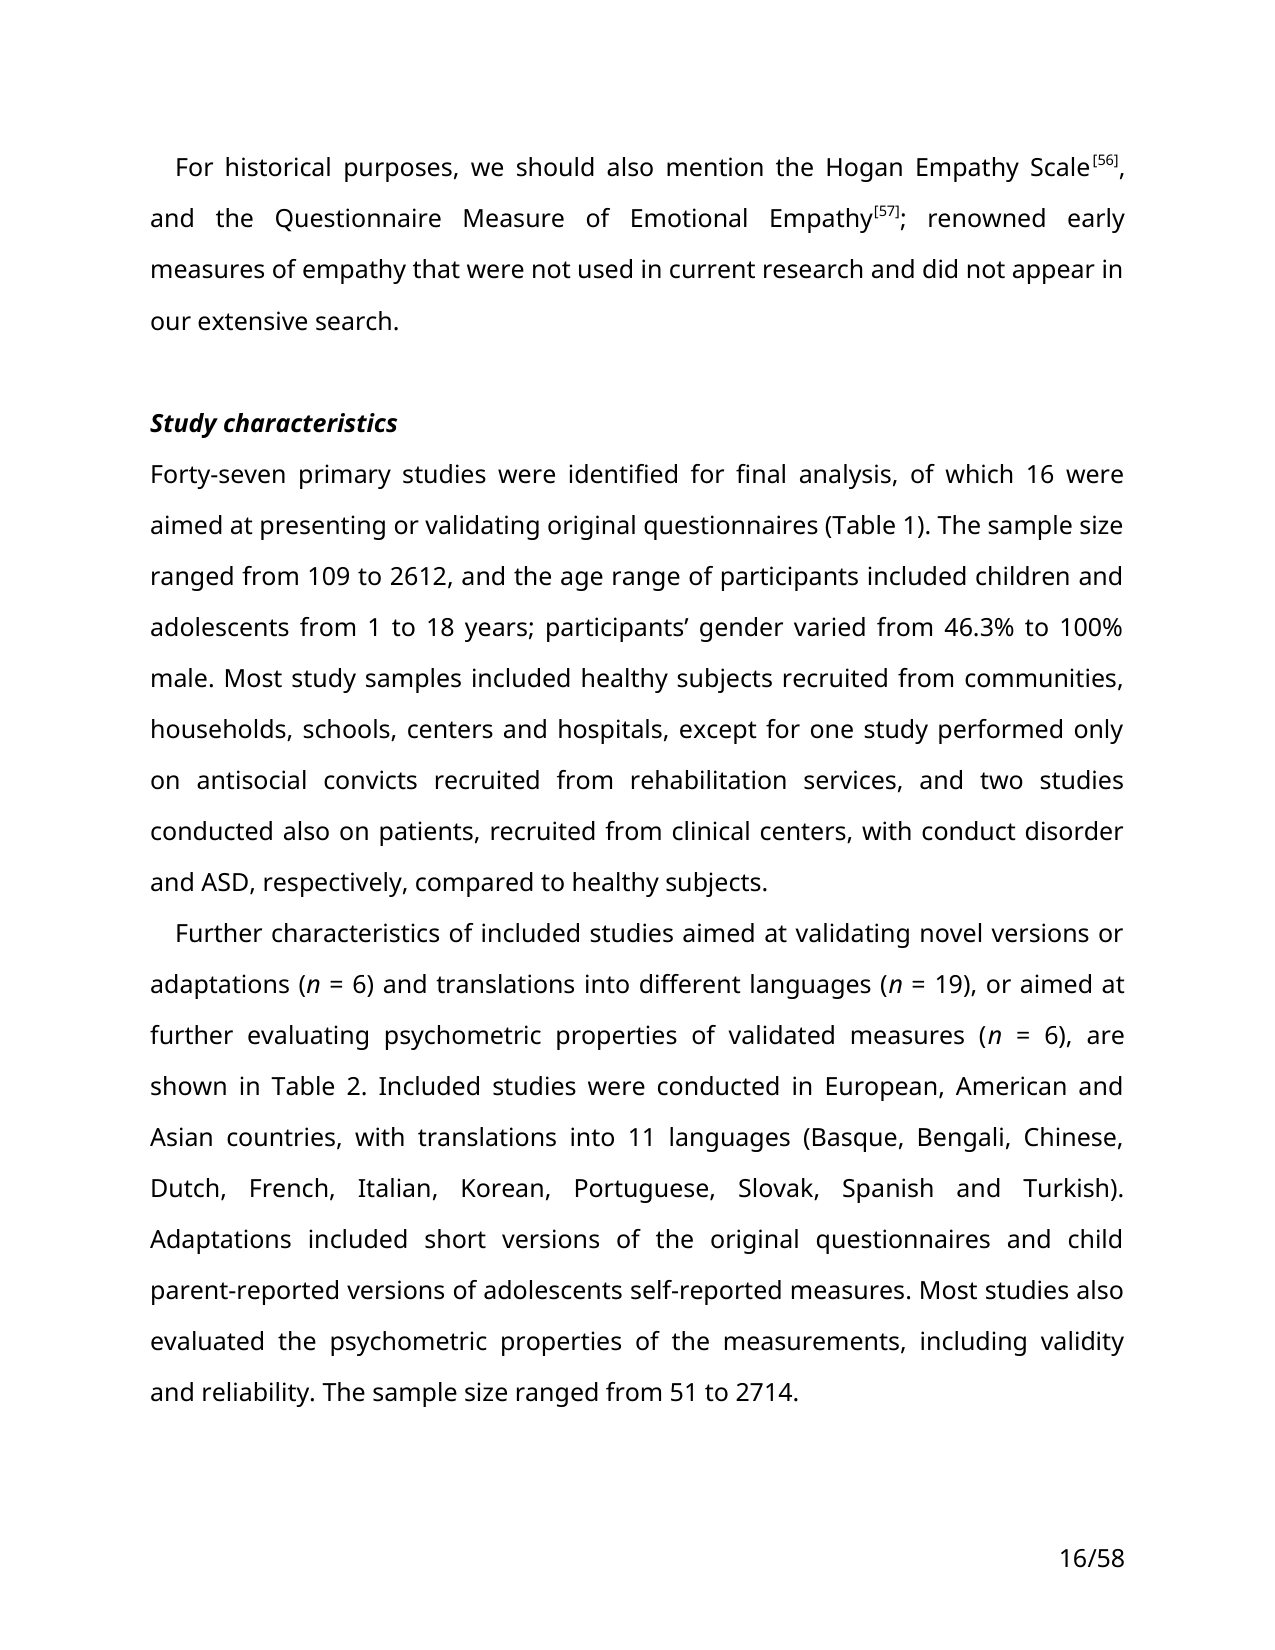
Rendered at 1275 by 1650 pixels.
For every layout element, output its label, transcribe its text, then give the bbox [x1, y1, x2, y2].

text Forty-seven primary studies were identified for final analysis, of which 16 were aimed at presenting or validating original questionnaires (Table 1). The sample size ranged from 109 to 2612, and the age range of participants included children and adolescents from 1 to 18 years; participants’ gender varied from 46.3% to 100% male. Most study samples included healthy subjects recruited from communities, households, schools, centers and hospitals, except for one study performed only on antisocial convicts recruited from rehabilitation services, and two studies conducted also on patients, recruited from clinical centers, with conduct disorder and ASD, respectively, compared to healthy subjects. [150, 456, 1125, 899]
text Further characteristics of included studies aimed at validating novel versions or adaptations (n = 6) and translations into different languages (n = 19), or aimed at further evaluating psychometric properties of validated measures (n = 6), are shown in Table 2. Included studies were conducted in European, American and Asian countries, with translations into 11 languages (Basque, Bengali, Chinese, Dutch, French, Italian, Korean, Portuguese, Slovak, Spanish and Turkish). Adaptations included short versions of the original questionnaires and child parent-reported versions of adolescents self-reported measures. Most studies also evaluated the psychometric properties of the measurements, including validity and reliability. The sample size ranged from 51 to 2714. [150, 916, 1125, 1409]
text For historical purposes, we should also mention the Hogan Empathy Scale[56], and the Questionnaire Measure of Emotional Empathy[57]; renowned early measures of empathy that were not used in current research and did not appear in our extensive search. [150, 150, 1125, 337]
text Study characteristics [150, 405, 1125, 439]
